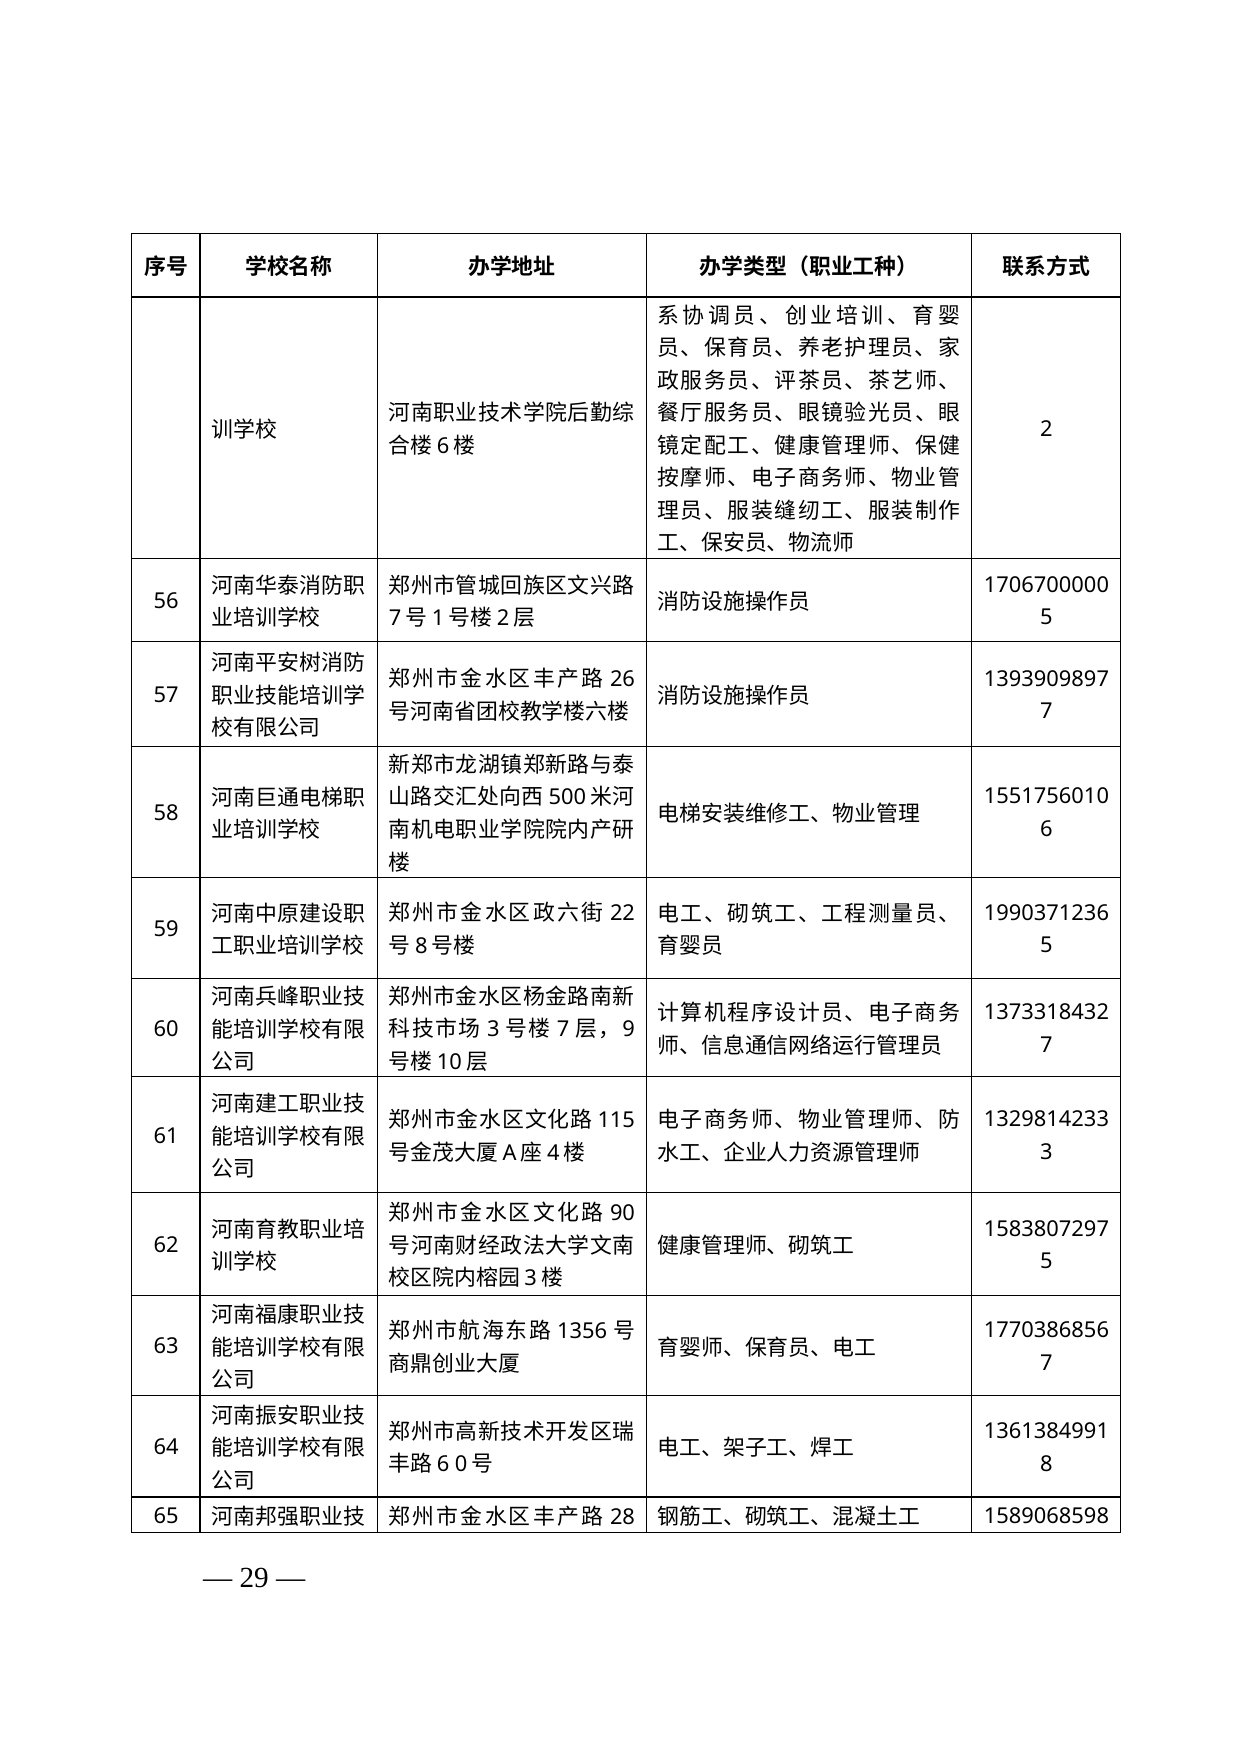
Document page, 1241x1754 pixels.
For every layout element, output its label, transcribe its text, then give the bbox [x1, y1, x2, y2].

table_cell 15517560106 [972, 747, 1120, 877]
table_cell 河南振安职业技能培训学校有限公司 [201, 1396, 377, 1496]
table_cell 58 [132, 747, 199, 877]
table_cell 健康管理师、砌筑工 [647, 1193, 971, 1295]
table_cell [647, 298, 971, 557]
table_cell 郑州市高新技术开发区瑞丰路6 0号 [378, 1396, 646, 1496]
table_cell 64 [132, 1396, 199, 1496]
table_cell 65 [132, 1498, 199, 1532]
table_cell 新郑市龙湖镇郑新路与泰山路交汇处向西500米河南机电职业学院院内产研楼 [378, 747, 646, 877]
table_cell 19903712365 [972, 878, 1120, 978]
table_cell 河南华泰消防职业培训学校 [201, 559, 377, 641]
table_cell 河南兵峰职业技能培训学校有限公司 [201, 979, 377, 1076]
table_cell 59 [132, 878, 199, 978]
table_cell 河南邦强职业技能培训学校有限公司 [201, 1498, 377, 1532]
table_cell 62 [132, 1193, 199, 1295]
table_cell 郑州市郑东新区平安大道河南职业技术学院后勤综合楼6楼 [378, 298, 646, 557]
table_cell 消防设施操作员 [647, 559, 971, 641]
table_cell 消防设施操作员 [647, 642, 971, 746]
table_cell 55 [132, 298, 199, 557]
table_cell 电梯安装维修工、物业管理 [647, 747, 971, 877]
table_cell 河南豫翔职业培训学校 [201, 298, 377, 557]
table_cell 河南福康职业技能培训学校有限公司 [201, 1296, 377, 1395]
table_cell 13298142333 [972, 1077, 1120, 1192]
table_cell 郑州市管城回族区文兴路7号1号楼2层 [378, 559, 646, 641]
table_cell 63 [132, 1296, 199, 1395]
table_cell 郑州市金水区文化路90号河南财经政法大学文南校区院内榕园3楼 [378, 1193, 646, 1295]
table_cell 河南育教职业培训学校 [201, 1193, 377, 1295]
table_cell 郑州市航海东路1356号商鼎创业大厦 [378, 1296, 646, 1395]
table_cell 电工、砌筑工、工程测量员、育婴员 [647, 878, 971, 978]
table_cell 计算机程序设计员、电子商务师、信息通信网络运行管理员 [647, 979, 971, 1076]
table_cell 13733184327 [972, 979, 1120, 1076]
table_cell 13939098977 [972, 642, 1120, 746]
table_cell 郑州市金水区文化路115号金茂大厦A座4楼 [378, 1077, 646, 1192]
table_cell 17067000005 [972, 559, 1120, 641]
table_cell 郑州市金水区丰产路28号信达大厦3号楼2层 [378, 1498, 646, 1532]
table_header 办学地址 [378, 234, 646, 296]
table_cell 57 [132, 642, 199, 746]
table_cell 郑州市金水区杨金路南新科技市场3号楼7层，9号楼10层 [378, 979, 646, 1076]
table_cell 河南中原建设职工职业培训学校 [201, 878, 377, 978]
table_header 学校名称 [201, 234, 377, 296]
table_header 办学类型（职业工种） [647, 234, 971, 296]
table_cell 河南建工职业技能培训学校有限公司 [201, 1077, 377, 1192]
table_cell 60 [132, 979, 199, 1076]
table_cell 56 [132, 559, 199, 641]
table_cell 17703868567 [972, 1296, 1120, 1395]
table_cell 61 [132, 1077, 199, 1192]
table_header 联系方式 [972, 234, 1120, 296]
table_cell 15838072975 [972, 1193, 1120, 1295]
table_cell 电工、架子工、焊工 [647, 1396, 971, 1496]
table_cell 郑州市金水区政六街22号8号楼 [378, 878, 646, 978]
table_cell 河南平安树消防职业技能培训学校有限公司 [201, 642, 377, 746]
table_cell 15890685987 [972, 1498, 1120, 1532]
table_cell 郑州市金水区丰产路26号河南省团校教学楼六楼 [378, 642, 646, 746]
table_cell 16603715212 [972, 298, 1120, 557]
table_cell 电子商务师、物业管理师、防水工、企业人力资源管理师 [647, 1077, 971, 1192]
table_header 序号 [132, 234, 199, 296]
table_cell 13613849918 [972, 1396, 1120, 1496]
table_cell 河南巨通电梯职业培训学校 [201, 747, 377, 877]
table_cell 钢筋工、砌筑工、混凝土工 [647, 1498, 971, 1532]
table_cell 育婴师、保育员、电工 [647, 1296, 971, 1395]
